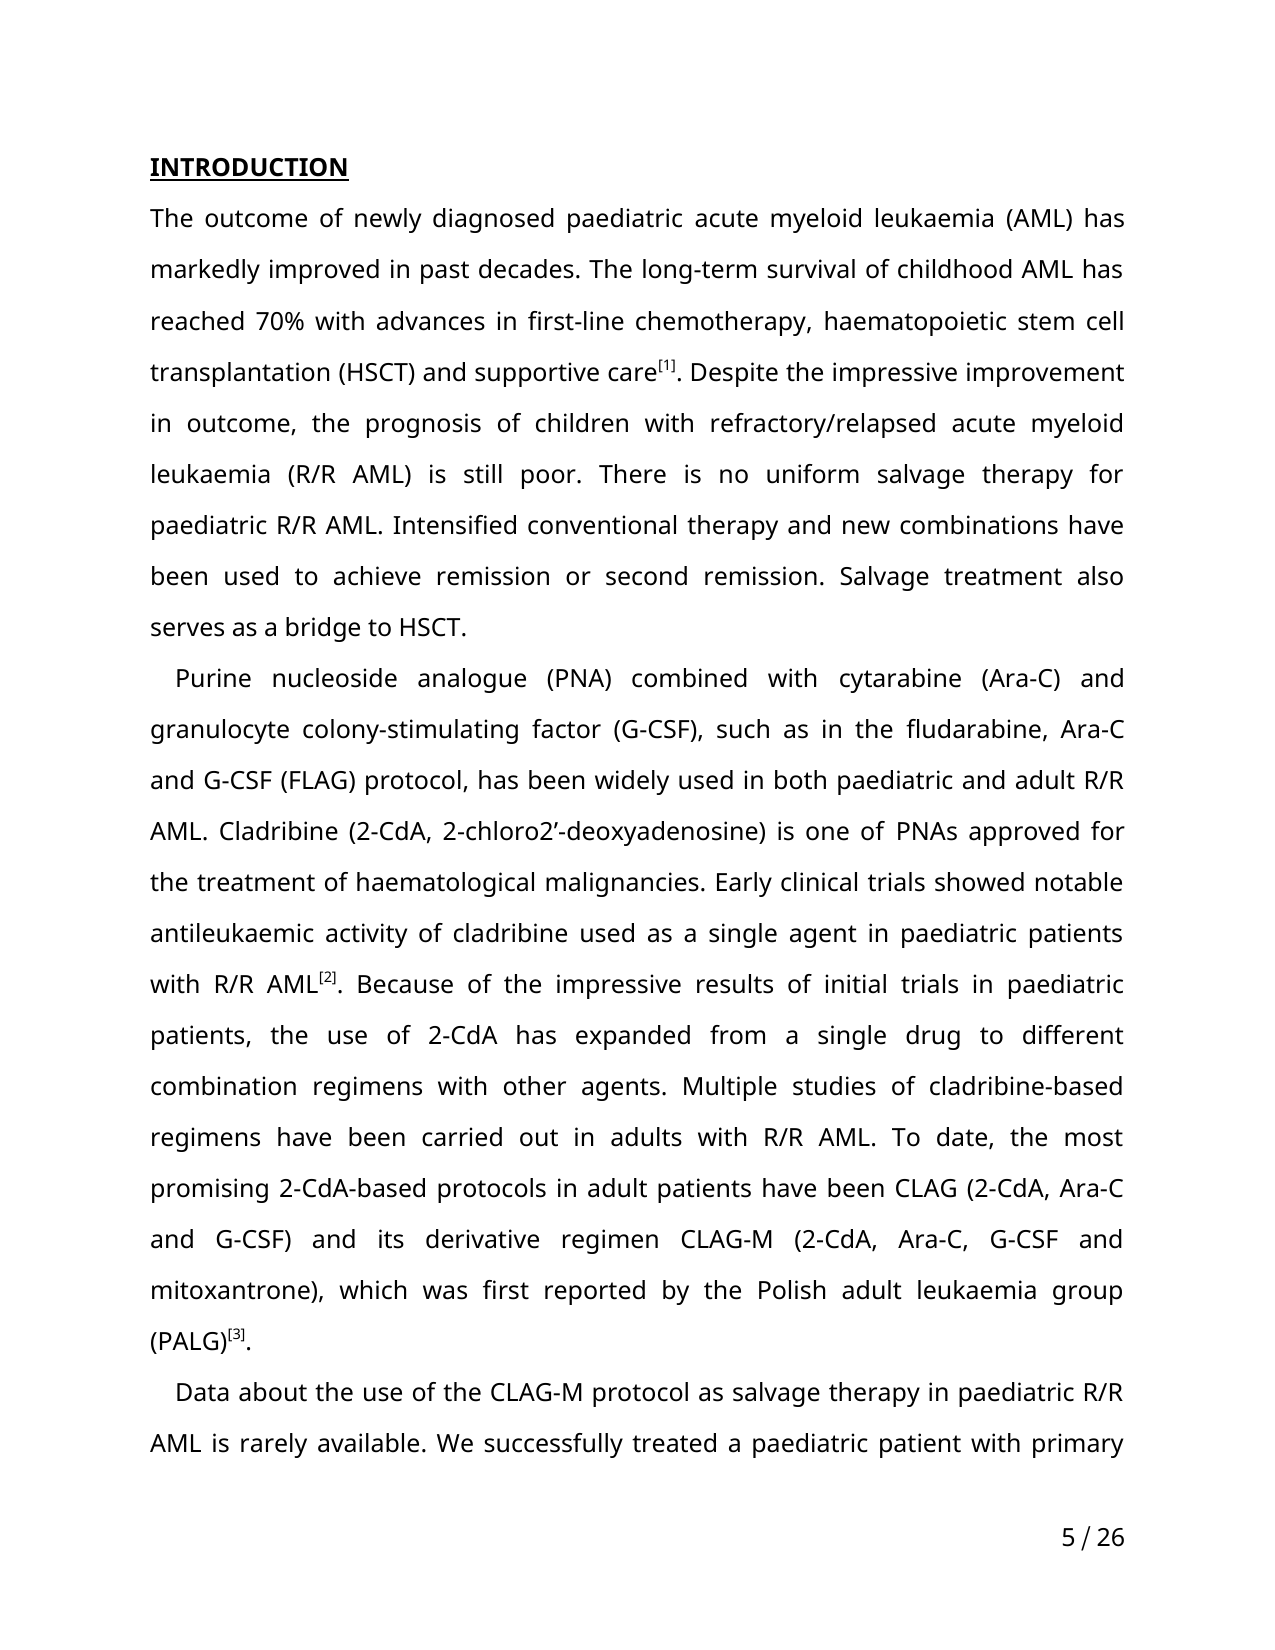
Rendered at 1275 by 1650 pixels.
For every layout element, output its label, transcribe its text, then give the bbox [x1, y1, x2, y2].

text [150, 1375, 1125, 1460]
text INTRODUCTION [150, 150, 1125, 184]
text The outcome of newly diagnosed paediatric acute myeloid leukaemia (AML) has markedly improved in past decades. The long-term survival of childhood AML has reached 70% with advances in first-line chemotherapy, haematopoietic stem cell transplantation (HSCT) and supportive care[1]. Despite the impressive improvement in outcome, the prognosis of children with refractory/relapsed acute myeloid leukaemia (R/R AML) is still poor. There is no uniform salvage therapy for paediatric R/R AML. Intensified conventional therapy and new combinations have been used to achieve remission or second remission. Salvage treatment also serves as a bridge to HSCT. [150, 201, 1125, 643]
text Purine nucleoside analogue (PNA) combined with cytarabine (Ara-C) and granulocyte colony-stimulating factor (G-CSF), such as in the fludarabine, Ara-C and G-CSF (FLAG) protocol, has been widely used in both paediatric and adult R/R AML. Cladribine (2-CdA, 2-chloro2’-deoxyadenosine) is one of PNAs approved for the treatment of haematological malignancies. Early clinical trials showed notable antileukaemic activity of cladribine used as a single agent in paediatric patients with R/R AML[2]. Because of the impressive results of initial trials in paediatric patients, the use of 2-CdA has expanded from a single drug to different combination regimens with other agents. Multiple studies of cladribine-based regimens have been carried out in adults with R/R AML. To date, the most promising 2-CdA-based protocols in adult patients have been CLAG (2-CdA, Ara-C and G-CSF) and its derivative regimen CLAG-M (2-CdA, Ara-C, G-CSF and mitoxantrone), which was first reported by the Polish adult leukaemia group (PALG)[3]. [150, 660, 1125, 1358]
